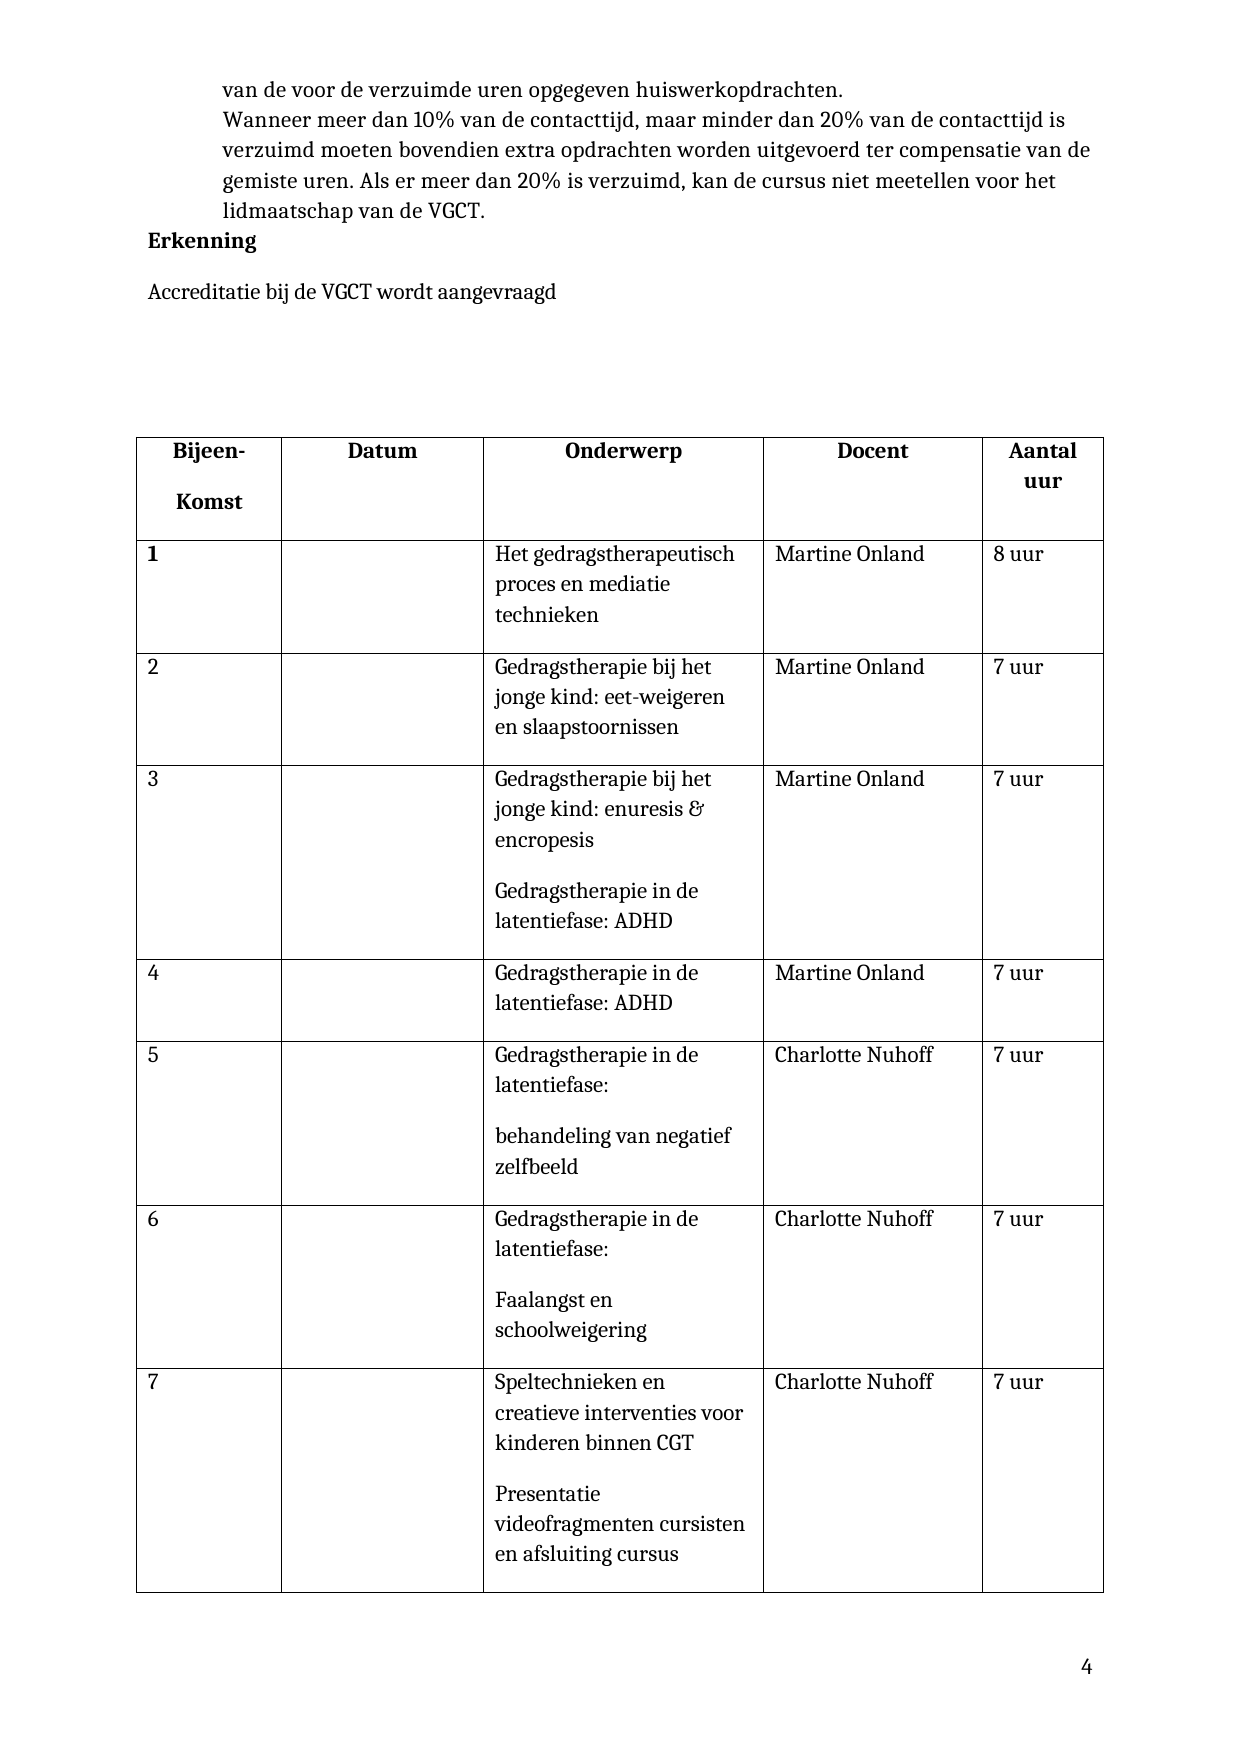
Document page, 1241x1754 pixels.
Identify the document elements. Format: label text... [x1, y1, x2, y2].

table_cell Martine Onland [764, 766, 982, 959]
table_header Docent [764, 438, 982, 540]
table_cell 7 uur [983, 1369, 1103, 1592]
table_cell 7 uur [983, 960, 1103, 1041]
table_header Datum [282, 438, 483, 540]
table_cell [282, 1042, 483, 1204]
table_cell 7 uur [983, 1206, 1103, 1368]
table_cell Martine Onland [764, 960, 982, 1041]
table_cell Gedragstherapie in de latentiefase: ADHD [484, 960, 763, 1041]
table_cell 8 uur [983, 541, 1103, 652]
table_cell 7 uur [983, 766, 1103, 959]
table_cell 7 uur [983, 1042, 1103, 1204]
text Accreditatie bij de VGCT wordt aangevraagd [148, 279, 1092, 305]
table_header Bijeen- Komst [137, 438, 281, 540]
table_header Onderwerp [484, 438, 763, 540]
table_cell 7 uur [983, 654, 1103, 765]
table_cell 4 [137, 960, 281, 1041]
table_cell 2 [137, 654, 281, 765]
table_cell Martine Onland [764, 541, 982, 652]
table_cell Gedragstherapie bij het jonge kind: eet-weigeren en slaapstoornissen [484, 654, 763, 765]
table_cell Gedragstherapie bij het jonge kind: enuresis & encropesis Gedragstherapie in de latentiefase: ADHD [484, 766, 763, 959]
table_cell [484, 1369, 763, 1592]
table_cell Charlotte Nuhoff [764, 1369, 982, 1592]
table_cell 6 [137, 1206, 281, 1368]
table_cell 5 [137, 1042, 281, 1204]
table_cell [282, 960, 483, 1041]
table_cell Gedragstherapie in de latentiefase: behandeling van negatief zelfbeeld [484, 1042, 763, 1204]
table_cell [282, 541, 483, 652]
table_cell [282, 766, 483, 959]
table_cell [282, 1206, 483, 1368]
table_cell [282, 1369, 483, 1592]
table_cell Gedragstherapie in de latentiefase: Faalangst en schoolweigering [484, 1206, 763, 1368]
table_cell Martine Onland [764, 654, 982, 765]
text Erkenning [148, 228, 1092, 254]
table_cell Het gedragstherapeutisch proces en mediatie technieken [484, 541, 763, 652]
table_cell [282, 654, 483, 765]
table_cell 7 [137, 1369, 281, 1592]
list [185, 77, 1092, 224]
table_cell Charlotte Nuhoff [764, 1206, 982, 1368]
table_cell 3 [137, 766, 281, 959]
table_header Aantal uur [983, 438, 1103, 540]
table_cell Charlotte Nuhoff [764, 1042, 982, 1204]
table_cell 1 [137, 541, 281, 652]
